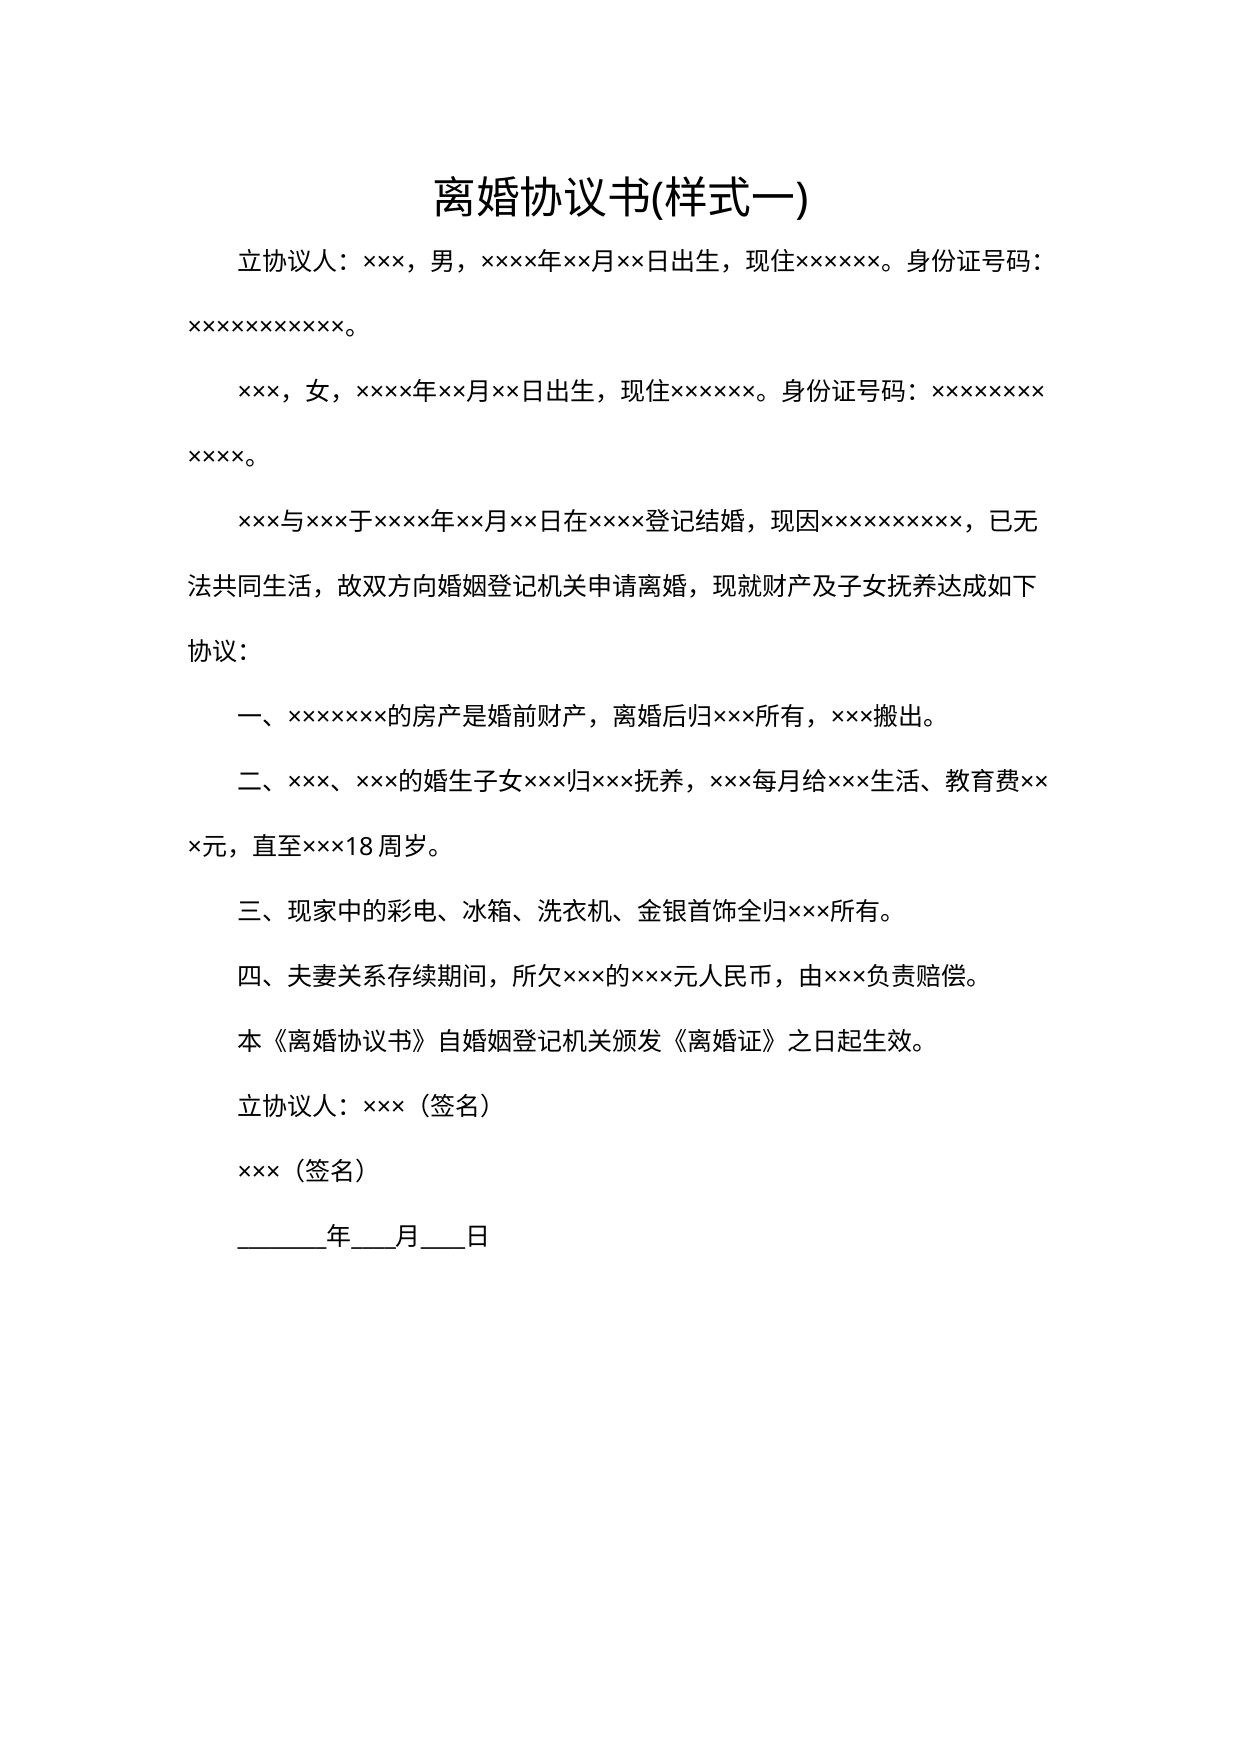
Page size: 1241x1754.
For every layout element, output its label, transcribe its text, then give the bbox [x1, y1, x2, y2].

text 立协议人：×××，男，××××年××月××日出生，现住××××××。身份证号码：×××××××××××。 [187, 227, 1053, 357]
subtitle 离婚协议书(样式一) [187, 162, 1053, 227]
text 三、现家中的彩电、冰箱、洗衣机、金银首饰全归×××所有。 [187, 877, 1053, 942]
text 本《离婚协议书》自婚姻登记机关颁发《离婚证》之日起生效。 [187, 1007, 1053, 1072]
text 二、×××、×××的婚生子女×××归×××抚养，×××每月给×××生活、教育费×××元，直至×××18周岁。 [187, 747, 1053, 877]
text ×××（签名） [187, 1137, 1053, 1202]
text 立协议人：×××（签名） [187, 1072, 1053, 1137]
text ×××，女，××××年××月××日出生，现住××××××。身份证号码：××××××××××××。 [187, 357, 1053, 487]
text ×××与×××于××××年××月××日在××××登记结婚，现因××××××××××，已无法共同生活，故双方向婚姻登记机关申请离婚，现就财产及子女抚养达成如下协议： [187, 487, 1053, 682]
text 一、×××××××的房产是婚前财产，离婚后归×××所有，×××搬出。 [187, 682, 1053, 747]
text 四、夫妻关系存续期间，所欠×××的×××元人民币，由×××负责赔偿。 [187, 942, 1053, 1007]
text ________年____月____日 [187, 1202, 1053, 1267]
